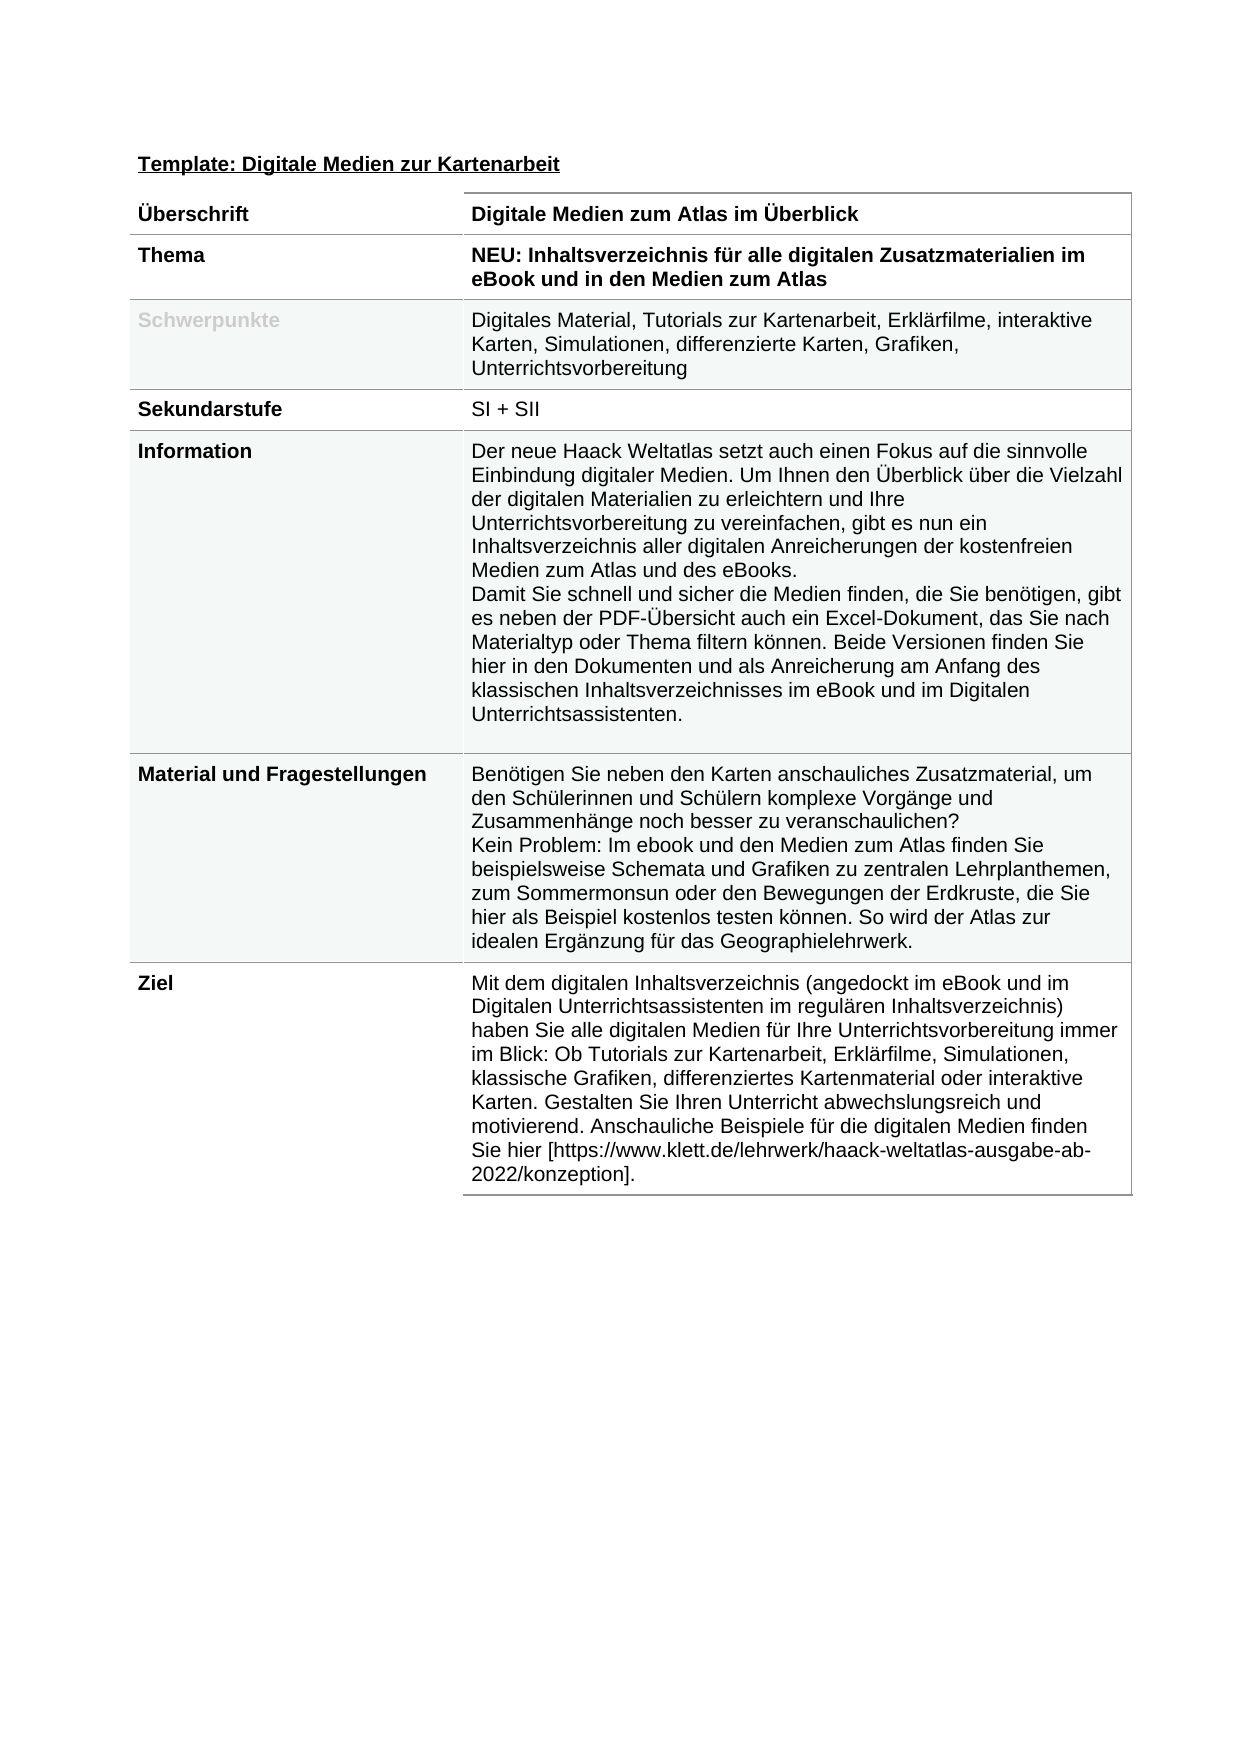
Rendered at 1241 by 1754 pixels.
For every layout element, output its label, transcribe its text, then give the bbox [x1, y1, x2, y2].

table_header Template: Digitale Medien zur Kartenarbeit [129, 118, 1132, 192]
table_cell Information [130, 431, 463, 753]
table_cell SI + SII [464, 390, 1131, 429]
table_cell Digitales Material, Tutorials zur Kartenarbeit, Erklärfilme, interaktive Karten, Simulationen, differenzierte Karten, Grafiken, Unterrichtsvorbereitung [464, 300, 1131, 388]
table_cell Digitale Medien zum Atlas im Überblick [464, 194, 1131, 234]
table_cell Sekundarstufe [130, 390, 463, 429]
table_cell Der neue Haack Weltatlas setzt auch einen Fokus auf die sinnvolle Einbindung digitaler Medien. Um Ihnen den Überblick über die Vielzahl der digitalen Materialien zu erleichtern und Ihre Unterrichtsvorbereitung zu vereinfachen, gibt es nun ein Inhaltsverzeichnis aller digitalen Anreicherungen der kostenfreien Medien zum Atlas und des eBooks. Damit Sie schnell und sicher die Medien finden, die Sie benötigen, gibt es neben der PDF-Übersicht auch ein Excel-Dokument, das Sie nach Materialtyp oder Thema filtern können. Beide Versionen finden Sie hier in den Dokumenten und als Anreicherung am Anfang des klassischen Inhaltsverzeichnisses im eBook und im Digitalen Unterrichtsassistenten. [464, 431, 1131, 753]
table_cell Überschrift [130, 194, 463, 234]
table_cell Thema [130, 235, 463, 299]
table_cell Benötigen Sie neben den Karten anschauliches Zusatzmaterial, um den Schülerinnen und Schülern komplexe Vorgänge und Zusammenhänge noch besser zu veranschaulichen? Kein Problem: Im ebook und den Medien zum Atlas finden Sie beispielsweise Schemata und Grafiken zu zentralen Lehrplanthemen, zum Sommermonsun oder den Bewegungen der Erdkruste, die Sie hier als Beispiel kostenlos testen können. So wird der Atlas zur idealen Ergänzung für das Geographielehrwerk. [464, 754, 1131, 961]
table_cell Material und Fragestellungen [130, 754, 463, 961]
table_cell Schwerpunkte [130, 300, 463, 388]
table_cell Mit dem digitalen Inhaltsverzeichnis (angedockt im eBook und im Digitalen Unterrichtsassistenten im regulären Inhaltsverzeichnis) haben Sie alle digitalen Medien für Ihre Unterrichtsvorbereitung immer im Blick: Ob Tutorials zur Kartenarbeit, Erklärfilme, Simulationen, klassische Grafiken, differenziertes Kartenmaterial oder interaktive Karten. Gestalten Sie Ihren Unterricht abwechslungsreich und motivierend. Anschauliche Beispiele für die digitalen Medien finden Sie hier [https://www.klett.de/lehrwerk/haack-weltatlas-ausgabe-ab-2022/konzeption]. [464, 963, 1131, 1194]
table_cell Ziel [130, 963, 463, 1194]
table_cell NEU: Inhaltsverzeichnis für alle digitalen Zusatzmaterialien im eBook und in den Medien zum Atlas [464, 235, 1131, 299]
